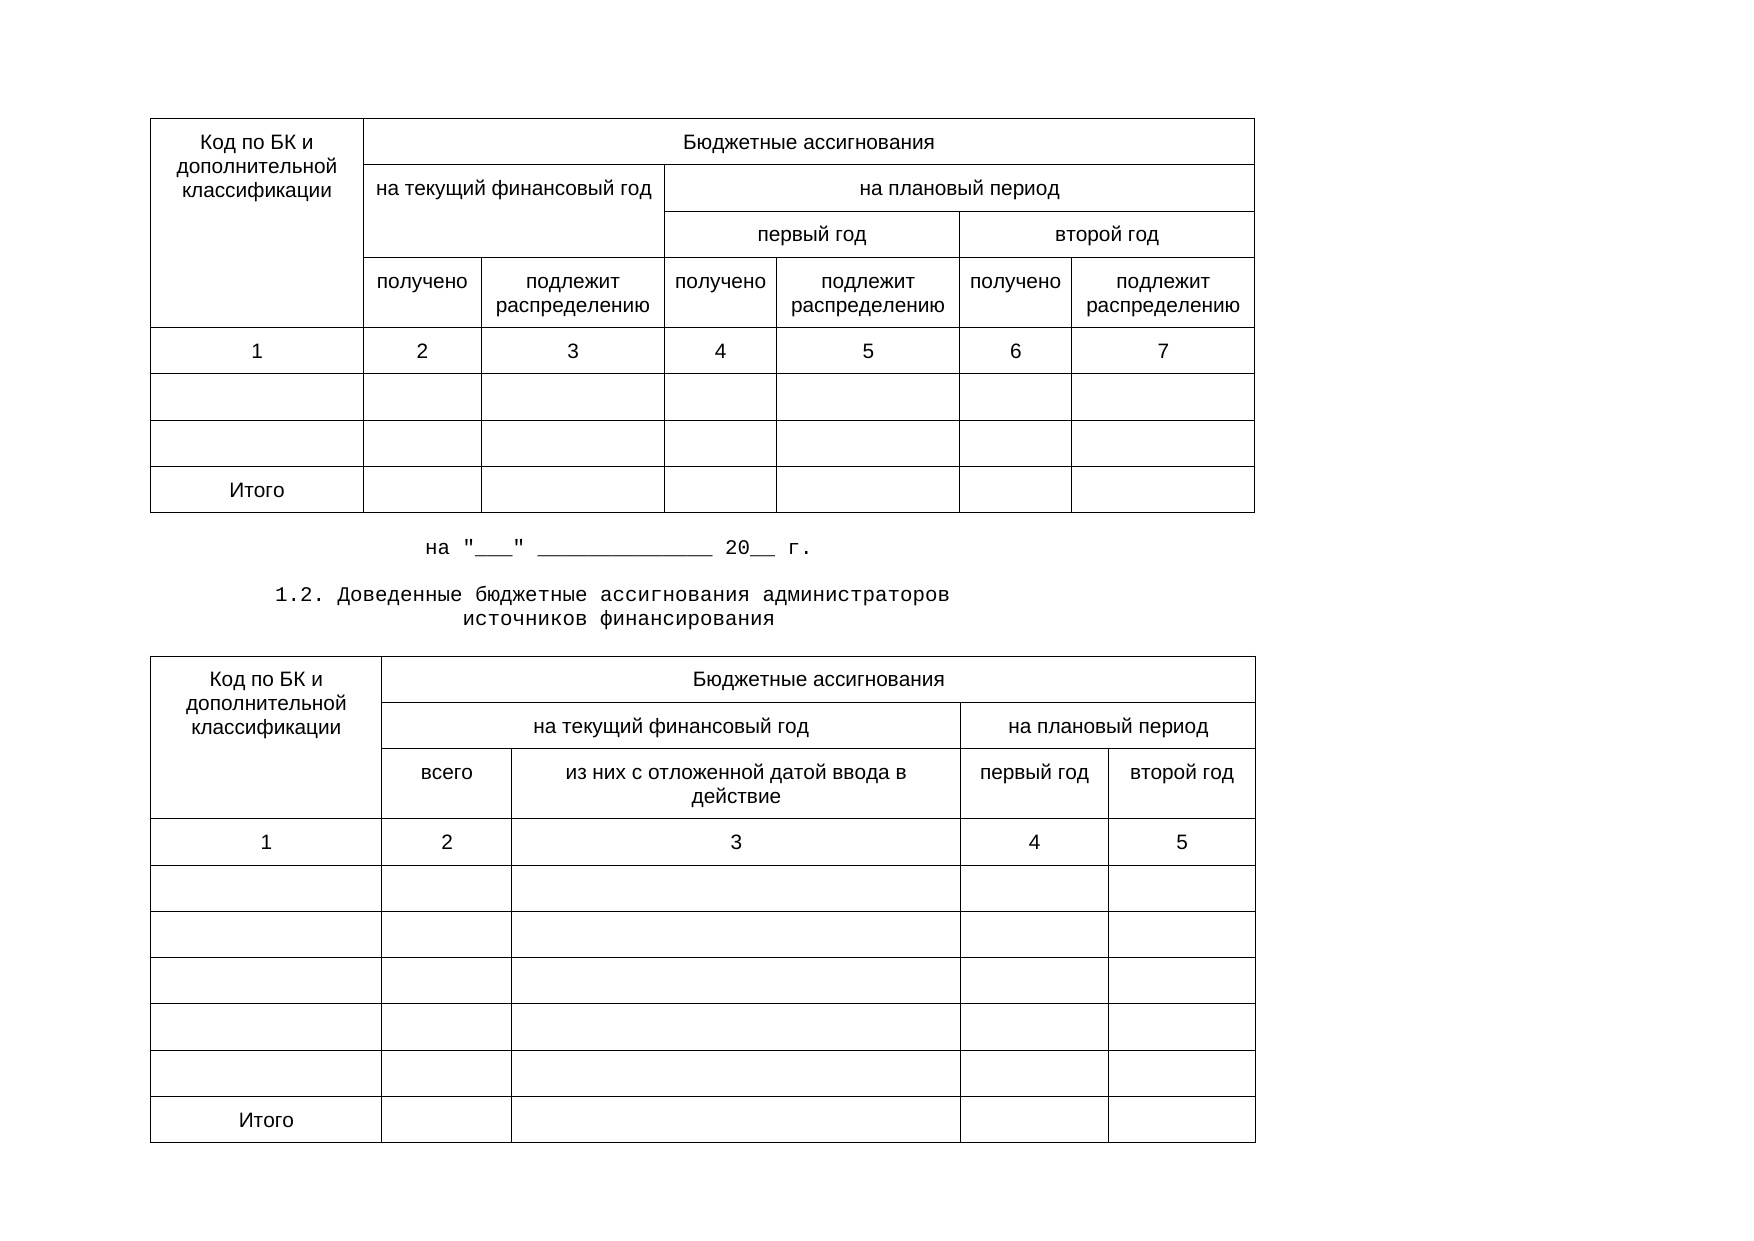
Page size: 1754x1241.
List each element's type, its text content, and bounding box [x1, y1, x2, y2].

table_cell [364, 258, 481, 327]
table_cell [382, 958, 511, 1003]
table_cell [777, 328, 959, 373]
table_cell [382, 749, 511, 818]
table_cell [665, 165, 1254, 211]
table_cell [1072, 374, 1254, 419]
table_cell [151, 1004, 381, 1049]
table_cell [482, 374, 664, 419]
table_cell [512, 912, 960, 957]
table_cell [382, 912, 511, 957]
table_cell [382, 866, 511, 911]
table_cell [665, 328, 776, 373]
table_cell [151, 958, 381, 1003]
text на "___" ______________ 20__ г. [150, 537, 1604, 561]
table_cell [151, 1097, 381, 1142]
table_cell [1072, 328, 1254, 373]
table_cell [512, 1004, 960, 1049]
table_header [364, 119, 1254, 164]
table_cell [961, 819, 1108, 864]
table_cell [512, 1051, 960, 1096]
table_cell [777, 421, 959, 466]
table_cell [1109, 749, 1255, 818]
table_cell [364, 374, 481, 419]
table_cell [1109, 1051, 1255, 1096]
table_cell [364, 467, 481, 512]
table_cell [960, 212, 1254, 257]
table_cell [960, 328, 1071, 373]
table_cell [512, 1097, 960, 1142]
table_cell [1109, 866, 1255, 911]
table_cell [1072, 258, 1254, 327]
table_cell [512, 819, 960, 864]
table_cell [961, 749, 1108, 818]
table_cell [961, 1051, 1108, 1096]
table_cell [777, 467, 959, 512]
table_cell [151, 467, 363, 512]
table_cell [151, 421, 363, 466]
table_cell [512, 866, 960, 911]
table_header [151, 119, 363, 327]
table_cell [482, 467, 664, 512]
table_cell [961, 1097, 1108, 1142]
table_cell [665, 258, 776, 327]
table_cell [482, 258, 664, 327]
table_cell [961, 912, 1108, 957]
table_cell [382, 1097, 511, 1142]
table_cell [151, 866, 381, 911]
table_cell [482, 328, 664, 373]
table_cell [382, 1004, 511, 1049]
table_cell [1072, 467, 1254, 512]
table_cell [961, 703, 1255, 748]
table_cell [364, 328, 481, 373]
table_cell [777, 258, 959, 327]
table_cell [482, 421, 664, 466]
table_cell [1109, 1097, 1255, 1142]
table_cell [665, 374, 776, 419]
text источников финансирования [150, 608, 1604, 632]
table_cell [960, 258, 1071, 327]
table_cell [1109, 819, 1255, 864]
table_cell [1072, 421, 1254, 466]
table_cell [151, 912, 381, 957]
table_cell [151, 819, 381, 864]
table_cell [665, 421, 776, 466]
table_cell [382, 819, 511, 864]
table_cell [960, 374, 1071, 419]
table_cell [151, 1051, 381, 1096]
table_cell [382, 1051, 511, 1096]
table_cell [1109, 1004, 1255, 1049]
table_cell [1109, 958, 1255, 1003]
text 1.2. Доведенные бюджетные ассигнования администраторов [150, 584, 1604, 608]
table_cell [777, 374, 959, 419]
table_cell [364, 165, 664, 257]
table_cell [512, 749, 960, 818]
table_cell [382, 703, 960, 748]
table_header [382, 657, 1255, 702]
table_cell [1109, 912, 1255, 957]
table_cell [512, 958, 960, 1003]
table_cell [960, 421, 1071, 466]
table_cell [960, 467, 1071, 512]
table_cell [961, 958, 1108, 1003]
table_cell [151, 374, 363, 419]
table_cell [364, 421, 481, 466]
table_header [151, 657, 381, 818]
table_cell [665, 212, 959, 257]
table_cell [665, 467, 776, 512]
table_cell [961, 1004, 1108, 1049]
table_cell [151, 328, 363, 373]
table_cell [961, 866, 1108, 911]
